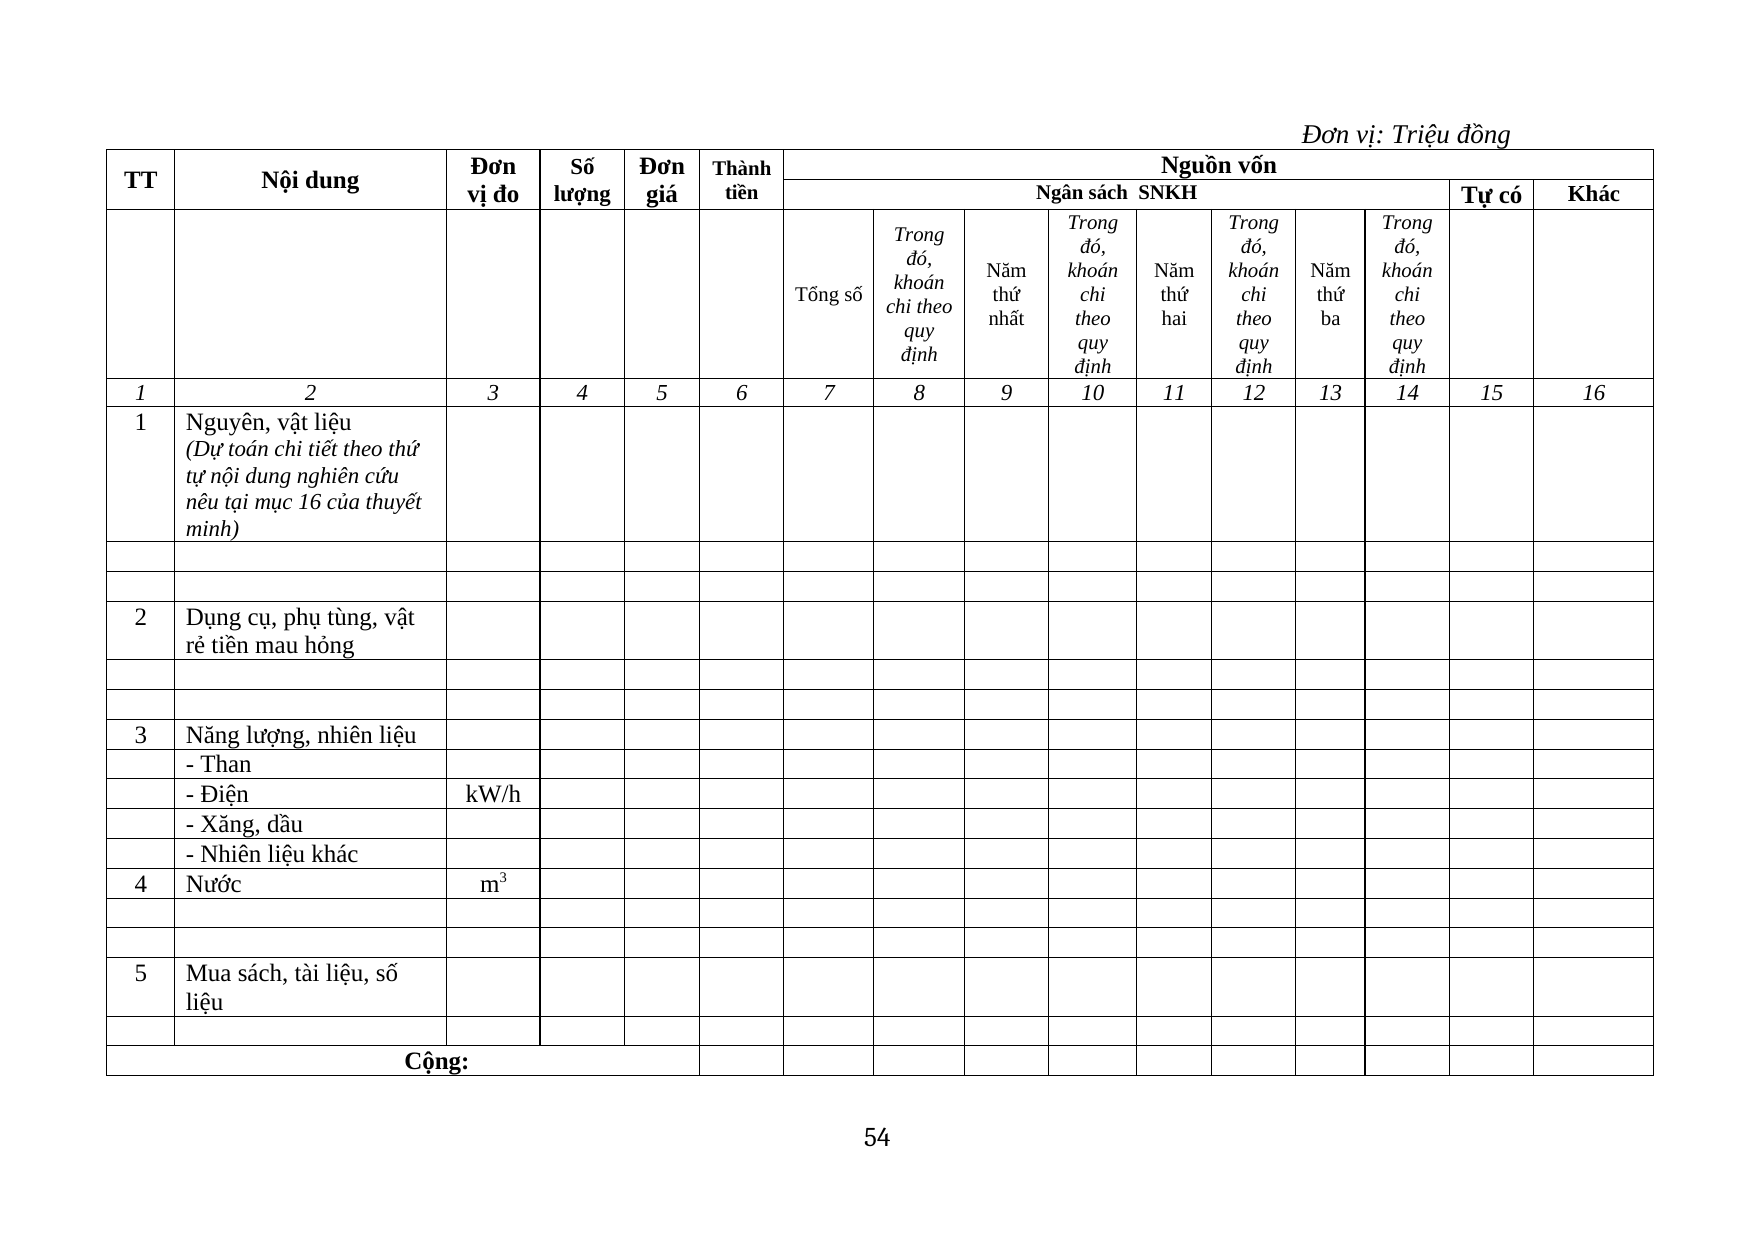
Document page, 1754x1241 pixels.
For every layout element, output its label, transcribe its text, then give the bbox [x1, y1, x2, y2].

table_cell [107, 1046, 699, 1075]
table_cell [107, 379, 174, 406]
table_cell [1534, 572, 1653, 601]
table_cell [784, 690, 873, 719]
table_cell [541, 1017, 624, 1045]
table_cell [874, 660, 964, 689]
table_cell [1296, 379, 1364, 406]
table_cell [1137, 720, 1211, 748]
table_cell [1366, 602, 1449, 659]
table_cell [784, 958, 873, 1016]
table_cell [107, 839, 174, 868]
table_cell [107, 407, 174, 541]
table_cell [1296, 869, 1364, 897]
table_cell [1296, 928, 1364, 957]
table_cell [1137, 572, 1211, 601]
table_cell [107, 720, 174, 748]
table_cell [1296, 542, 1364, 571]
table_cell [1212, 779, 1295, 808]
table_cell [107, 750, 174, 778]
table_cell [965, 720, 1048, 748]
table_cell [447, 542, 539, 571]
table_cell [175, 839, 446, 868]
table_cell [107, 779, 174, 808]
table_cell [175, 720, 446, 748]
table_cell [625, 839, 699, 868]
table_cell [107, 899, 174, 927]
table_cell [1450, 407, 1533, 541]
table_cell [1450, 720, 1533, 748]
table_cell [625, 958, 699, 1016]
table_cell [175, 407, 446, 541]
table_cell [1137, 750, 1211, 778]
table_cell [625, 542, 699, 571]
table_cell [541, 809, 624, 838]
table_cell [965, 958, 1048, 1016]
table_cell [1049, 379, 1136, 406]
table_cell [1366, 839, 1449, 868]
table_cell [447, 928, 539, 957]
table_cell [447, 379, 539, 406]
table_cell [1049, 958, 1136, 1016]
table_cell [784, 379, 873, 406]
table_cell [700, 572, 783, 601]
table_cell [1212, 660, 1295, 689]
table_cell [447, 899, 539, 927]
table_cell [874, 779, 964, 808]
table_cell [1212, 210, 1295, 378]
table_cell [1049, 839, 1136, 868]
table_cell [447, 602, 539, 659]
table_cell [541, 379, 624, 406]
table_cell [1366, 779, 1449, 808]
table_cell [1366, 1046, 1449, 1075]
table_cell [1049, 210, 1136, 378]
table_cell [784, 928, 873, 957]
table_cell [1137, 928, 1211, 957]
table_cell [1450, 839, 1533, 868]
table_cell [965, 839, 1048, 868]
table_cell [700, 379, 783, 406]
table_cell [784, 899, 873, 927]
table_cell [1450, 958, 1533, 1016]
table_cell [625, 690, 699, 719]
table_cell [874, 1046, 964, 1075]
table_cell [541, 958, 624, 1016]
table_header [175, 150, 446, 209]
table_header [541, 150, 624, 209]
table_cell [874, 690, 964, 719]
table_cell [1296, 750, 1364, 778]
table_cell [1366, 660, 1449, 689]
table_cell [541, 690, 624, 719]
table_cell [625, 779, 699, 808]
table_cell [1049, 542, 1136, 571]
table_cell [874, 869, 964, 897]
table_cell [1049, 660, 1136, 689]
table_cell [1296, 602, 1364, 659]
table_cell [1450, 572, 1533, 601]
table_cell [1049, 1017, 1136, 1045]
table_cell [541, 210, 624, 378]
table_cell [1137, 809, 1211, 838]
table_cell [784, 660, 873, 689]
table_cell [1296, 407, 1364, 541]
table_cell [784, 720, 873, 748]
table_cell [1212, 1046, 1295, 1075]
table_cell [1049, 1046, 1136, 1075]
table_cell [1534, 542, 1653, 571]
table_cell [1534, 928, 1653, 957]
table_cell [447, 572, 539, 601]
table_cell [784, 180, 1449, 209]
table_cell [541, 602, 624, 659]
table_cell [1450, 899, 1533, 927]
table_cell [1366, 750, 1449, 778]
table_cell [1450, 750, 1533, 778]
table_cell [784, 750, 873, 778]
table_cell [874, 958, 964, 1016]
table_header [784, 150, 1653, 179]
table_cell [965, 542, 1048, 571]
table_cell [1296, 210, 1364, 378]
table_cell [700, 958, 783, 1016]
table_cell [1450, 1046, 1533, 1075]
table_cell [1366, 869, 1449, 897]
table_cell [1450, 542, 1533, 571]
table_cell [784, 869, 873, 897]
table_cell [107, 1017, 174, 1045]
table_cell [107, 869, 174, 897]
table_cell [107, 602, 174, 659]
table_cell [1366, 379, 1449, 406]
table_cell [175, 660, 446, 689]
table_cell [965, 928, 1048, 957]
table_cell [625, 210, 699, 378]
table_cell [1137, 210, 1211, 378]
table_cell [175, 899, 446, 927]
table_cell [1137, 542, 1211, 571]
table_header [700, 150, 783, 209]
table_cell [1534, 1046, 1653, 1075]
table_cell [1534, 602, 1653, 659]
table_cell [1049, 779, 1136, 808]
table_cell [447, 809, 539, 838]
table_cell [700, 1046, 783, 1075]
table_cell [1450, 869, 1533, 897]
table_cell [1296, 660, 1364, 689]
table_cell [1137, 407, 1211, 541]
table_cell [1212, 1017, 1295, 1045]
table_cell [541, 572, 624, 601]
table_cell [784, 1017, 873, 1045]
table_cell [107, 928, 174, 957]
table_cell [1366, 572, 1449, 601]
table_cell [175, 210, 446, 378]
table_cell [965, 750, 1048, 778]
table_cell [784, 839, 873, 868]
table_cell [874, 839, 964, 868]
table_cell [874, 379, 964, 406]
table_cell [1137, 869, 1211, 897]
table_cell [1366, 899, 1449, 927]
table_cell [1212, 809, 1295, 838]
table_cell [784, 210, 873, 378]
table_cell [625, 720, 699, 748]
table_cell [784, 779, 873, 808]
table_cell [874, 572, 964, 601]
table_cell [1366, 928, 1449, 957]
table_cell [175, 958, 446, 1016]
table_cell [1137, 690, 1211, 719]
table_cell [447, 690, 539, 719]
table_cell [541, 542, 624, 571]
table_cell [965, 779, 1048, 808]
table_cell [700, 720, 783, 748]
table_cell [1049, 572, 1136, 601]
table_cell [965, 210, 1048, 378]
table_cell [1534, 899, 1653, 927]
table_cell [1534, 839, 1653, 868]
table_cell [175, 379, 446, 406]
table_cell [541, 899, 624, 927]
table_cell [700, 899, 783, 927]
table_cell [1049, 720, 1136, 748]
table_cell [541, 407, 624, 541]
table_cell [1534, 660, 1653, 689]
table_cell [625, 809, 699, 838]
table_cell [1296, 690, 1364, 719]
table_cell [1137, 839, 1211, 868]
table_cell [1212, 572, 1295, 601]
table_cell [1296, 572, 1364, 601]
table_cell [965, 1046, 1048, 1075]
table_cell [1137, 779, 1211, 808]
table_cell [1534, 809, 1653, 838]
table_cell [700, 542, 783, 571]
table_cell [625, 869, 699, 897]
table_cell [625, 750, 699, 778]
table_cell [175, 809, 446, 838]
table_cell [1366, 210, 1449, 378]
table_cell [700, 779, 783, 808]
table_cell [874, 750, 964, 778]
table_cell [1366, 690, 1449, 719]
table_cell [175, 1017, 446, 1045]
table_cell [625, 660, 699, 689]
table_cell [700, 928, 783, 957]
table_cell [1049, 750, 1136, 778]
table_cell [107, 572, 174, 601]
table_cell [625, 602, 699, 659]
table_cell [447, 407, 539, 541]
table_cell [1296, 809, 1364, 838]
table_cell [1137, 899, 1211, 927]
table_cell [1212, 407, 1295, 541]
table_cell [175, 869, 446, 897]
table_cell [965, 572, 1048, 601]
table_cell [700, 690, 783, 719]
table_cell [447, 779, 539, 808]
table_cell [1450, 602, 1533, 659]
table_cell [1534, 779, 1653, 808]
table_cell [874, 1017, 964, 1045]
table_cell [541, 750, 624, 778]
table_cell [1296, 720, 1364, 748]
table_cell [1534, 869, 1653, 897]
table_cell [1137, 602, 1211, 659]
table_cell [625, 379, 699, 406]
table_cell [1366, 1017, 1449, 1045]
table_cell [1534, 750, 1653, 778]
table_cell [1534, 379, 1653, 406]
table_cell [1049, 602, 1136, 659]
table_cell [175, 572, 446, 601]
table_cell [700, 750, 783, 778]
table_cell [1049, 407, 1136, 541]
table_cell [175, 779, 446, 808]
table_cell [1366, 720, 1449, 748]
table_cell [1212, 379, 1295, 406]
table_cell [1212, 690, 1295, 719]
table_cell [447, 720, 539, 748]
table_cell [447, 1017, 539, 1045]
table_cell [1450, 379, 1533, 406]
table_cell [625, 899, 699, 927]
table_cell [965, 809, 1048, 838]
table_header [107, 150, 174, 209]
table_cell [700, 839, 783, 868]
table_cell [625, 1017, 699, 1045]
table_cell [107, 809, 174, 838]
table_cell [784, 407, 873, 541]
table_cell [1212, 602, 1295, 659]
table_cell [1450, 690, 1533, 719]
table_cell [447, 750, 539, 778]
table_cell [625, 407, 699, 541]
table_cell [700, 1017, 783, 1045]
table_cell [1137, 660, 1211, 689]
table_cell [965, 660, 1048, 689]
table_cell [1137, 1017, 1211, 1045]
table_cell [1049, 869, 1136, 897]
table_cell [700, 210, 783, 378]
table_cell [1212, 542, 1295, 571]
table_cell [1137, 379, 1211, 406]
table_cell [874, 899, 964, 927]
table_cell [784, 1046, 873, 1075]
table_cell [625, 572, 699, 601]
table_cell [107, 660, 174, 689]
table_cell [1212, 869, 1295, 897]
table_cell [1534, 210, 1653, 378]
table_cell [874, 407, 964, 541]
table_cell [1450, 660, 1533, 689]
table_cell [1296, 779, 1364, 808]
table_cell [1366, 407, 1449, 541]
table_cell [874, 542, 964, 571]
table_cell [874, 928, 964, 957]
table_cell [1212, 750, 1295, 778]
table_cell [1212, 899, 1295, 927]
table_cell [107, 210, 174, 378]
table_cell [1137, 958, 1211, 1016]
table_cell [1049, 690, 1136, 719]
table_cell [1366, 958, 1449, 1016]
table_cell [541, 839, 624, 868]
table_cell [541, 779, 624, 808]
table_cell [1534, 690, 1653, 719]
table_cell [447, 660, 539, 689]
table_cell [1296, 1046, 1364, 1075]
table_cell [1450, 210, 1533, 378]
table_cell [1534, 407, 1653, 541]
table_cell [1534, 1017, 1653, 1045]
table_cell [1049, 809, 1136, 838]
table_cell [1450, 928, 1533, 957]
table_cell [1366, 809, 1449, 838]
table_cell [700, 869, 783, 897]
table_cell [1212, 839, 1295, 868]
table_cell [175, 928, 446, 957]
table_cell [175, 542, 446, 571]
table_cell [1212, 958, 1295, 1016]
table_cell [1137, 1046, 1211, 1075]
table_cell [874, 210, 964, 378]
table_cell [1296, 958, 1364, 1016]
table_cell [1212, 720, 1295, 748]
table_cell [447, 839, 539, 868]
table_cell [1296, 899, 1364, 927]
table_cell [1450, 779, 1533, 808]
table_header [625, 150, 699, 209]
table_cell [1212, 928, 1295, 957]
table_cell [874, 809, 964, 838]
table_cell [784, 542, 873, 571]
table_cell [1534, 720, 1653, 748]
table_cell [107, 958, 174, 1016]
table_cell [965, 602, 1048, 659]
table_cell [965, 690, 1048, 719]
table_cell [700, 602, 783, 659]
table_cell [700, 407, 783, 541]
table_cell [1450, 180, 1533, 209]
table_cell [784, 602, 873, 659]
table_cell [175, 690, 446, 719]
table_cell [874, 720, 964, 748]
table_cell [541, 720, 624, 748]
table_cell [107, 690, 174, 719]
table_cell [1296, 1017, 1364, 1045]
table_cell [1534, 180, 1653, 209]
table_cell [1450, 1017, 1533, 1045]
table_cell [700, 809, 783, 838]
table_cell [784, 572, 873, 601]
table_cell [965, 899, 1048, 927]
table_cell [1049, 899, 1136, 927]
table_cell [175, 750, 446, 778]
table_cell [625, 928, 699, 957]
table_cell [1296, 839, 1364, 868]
text Đơn vị: Triệu đồng [118, 118, 1636, 149]
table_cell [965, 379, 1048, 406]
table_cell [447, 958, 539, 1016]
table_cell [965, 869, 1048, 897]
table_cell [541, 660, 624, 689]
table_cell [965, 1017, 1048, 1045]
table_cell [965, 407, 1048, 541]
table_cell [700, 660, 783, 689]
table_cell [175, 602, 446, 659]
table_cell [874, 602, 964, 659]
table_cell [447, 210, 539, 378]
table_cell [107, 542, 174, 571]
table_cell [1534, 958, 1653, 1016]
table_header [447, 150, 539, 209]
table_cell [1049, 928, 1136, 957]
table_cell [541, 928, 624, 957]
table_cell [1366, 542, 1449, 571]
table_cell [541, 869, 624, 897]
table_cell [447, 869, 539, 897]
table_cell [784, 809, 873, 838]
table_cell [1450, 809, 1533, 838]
